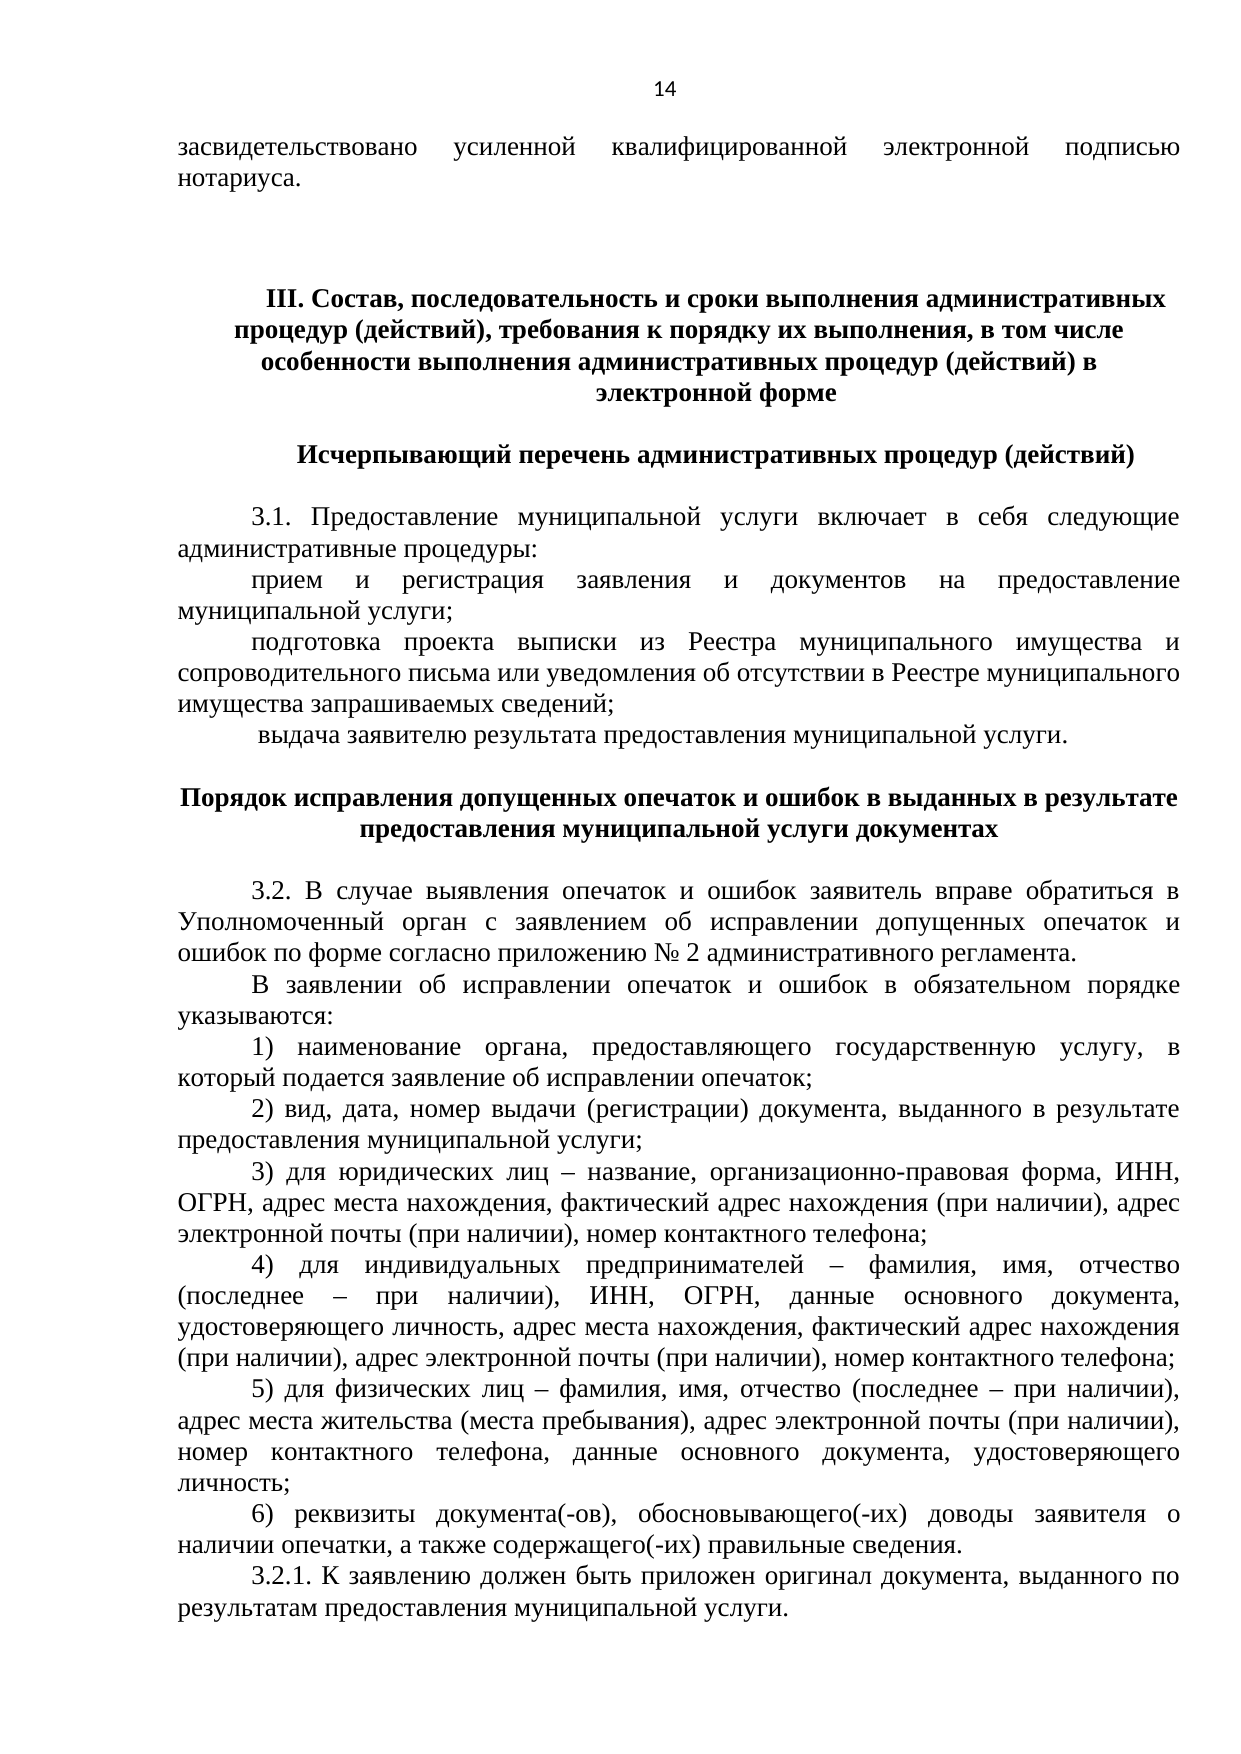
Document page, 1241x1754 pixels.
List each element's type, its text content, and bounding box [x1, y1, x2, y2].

text 3.2.1. К заявлению должен быть приложен оригинал документа, выданного по результатам предоставления муниципальной услуги. [177, 1559, 1181, 1622]
text В заявлении об исправлении опечаток и ошибок в обязательном порядке указываются: [177, 968, 1181, 1030]
text 5) для физических лиц – фамилия, имя, отчество (последнее – при наличии), адрес места жительства (места пребывания), адрес электронной почты (при наличии), номер контактного телефона, данные основного документа, удостоверяющего личность; [177, 1373, 1181, 1497]
text выдача заявителю результата предоставления муниципальной услуги. [177, 718, 1181, 750]
text 3.1. Предоставление муниципальной услуги включает в себя следующие административные процедуры: [177, 501, 1181, 563]
text 2) вид, дата, номер выдачи (регистрации) документа, выданного в результате предоставления муниципальной услуги; [177, 1092, 1181, 1154]
text 4) для индивидуальных предпринимателей – фамилия, имя, отчество (последнее – при наличии), ИНН, ОГРН, данные основного документа, удостоверяющего личность, адрес места нахождения, фактический адрес нахождения (при наличии), адрес электронной почты (при наличии), номер контактного телефона; [177, 1248, 1181, 1373]
text III. Состав, последовательность и сроки выполнения административных процедур (действий), требования к порядку их выполнения, в том числе особенности выполнения административных процедур (действий) в [177, 282, 1181, 376]
text 6) реквизиты документа(-ов), обосновывающего(-их) доводы заявителя о наличии опечатки, а также содержащего(-их) правильные сведения. [177, 1497, 1181, 1559]
text прием и регистрация заявления и документов на предоставление муниципальной услуги; [177, 563, 1181, 625]
text 3.2. В случае выявления опечаток и ошибок заявитель вправе обратиться в Уполномоченный орган с заявлением об исправлении допущенных опечаток и ошибок по форме согласно приложению № 2 административного регламента. [177, 874, 1181, 968]
text 3) для юридических лиц – название, организационно-правовая форма, ИНН, ОГРН, адрес места нахождения, фактический адрес нахождения (при наличии), адрес электронной почты (при наличии), номер контактного телефона; [177, 1154, 1181, 1248]
text Порядок исправления допущенных опечаток и ошибок в выданных в результате предоставления муниципальной услуги документах [177, 781, 1181, 843]
text электронной форме [177, 376, 1181, 407]
text 1) наименование органа, предоставляющего государственную услугу, в который подается заявление об исправлении опечаток; [177, 1030, 1181, 1092]
text подготовка проекта выписки из Реестра муниципального имущества и сопроводительного письма или уведомления об отсутствии в Реестре муниципального имущества запрашиваемых сведений; [177, 625, 1181, 718]
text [177, 130, 1181, 192]
text Исчерпывающий перечень административных процедур (действий) [177, 438, 1181, 469]
